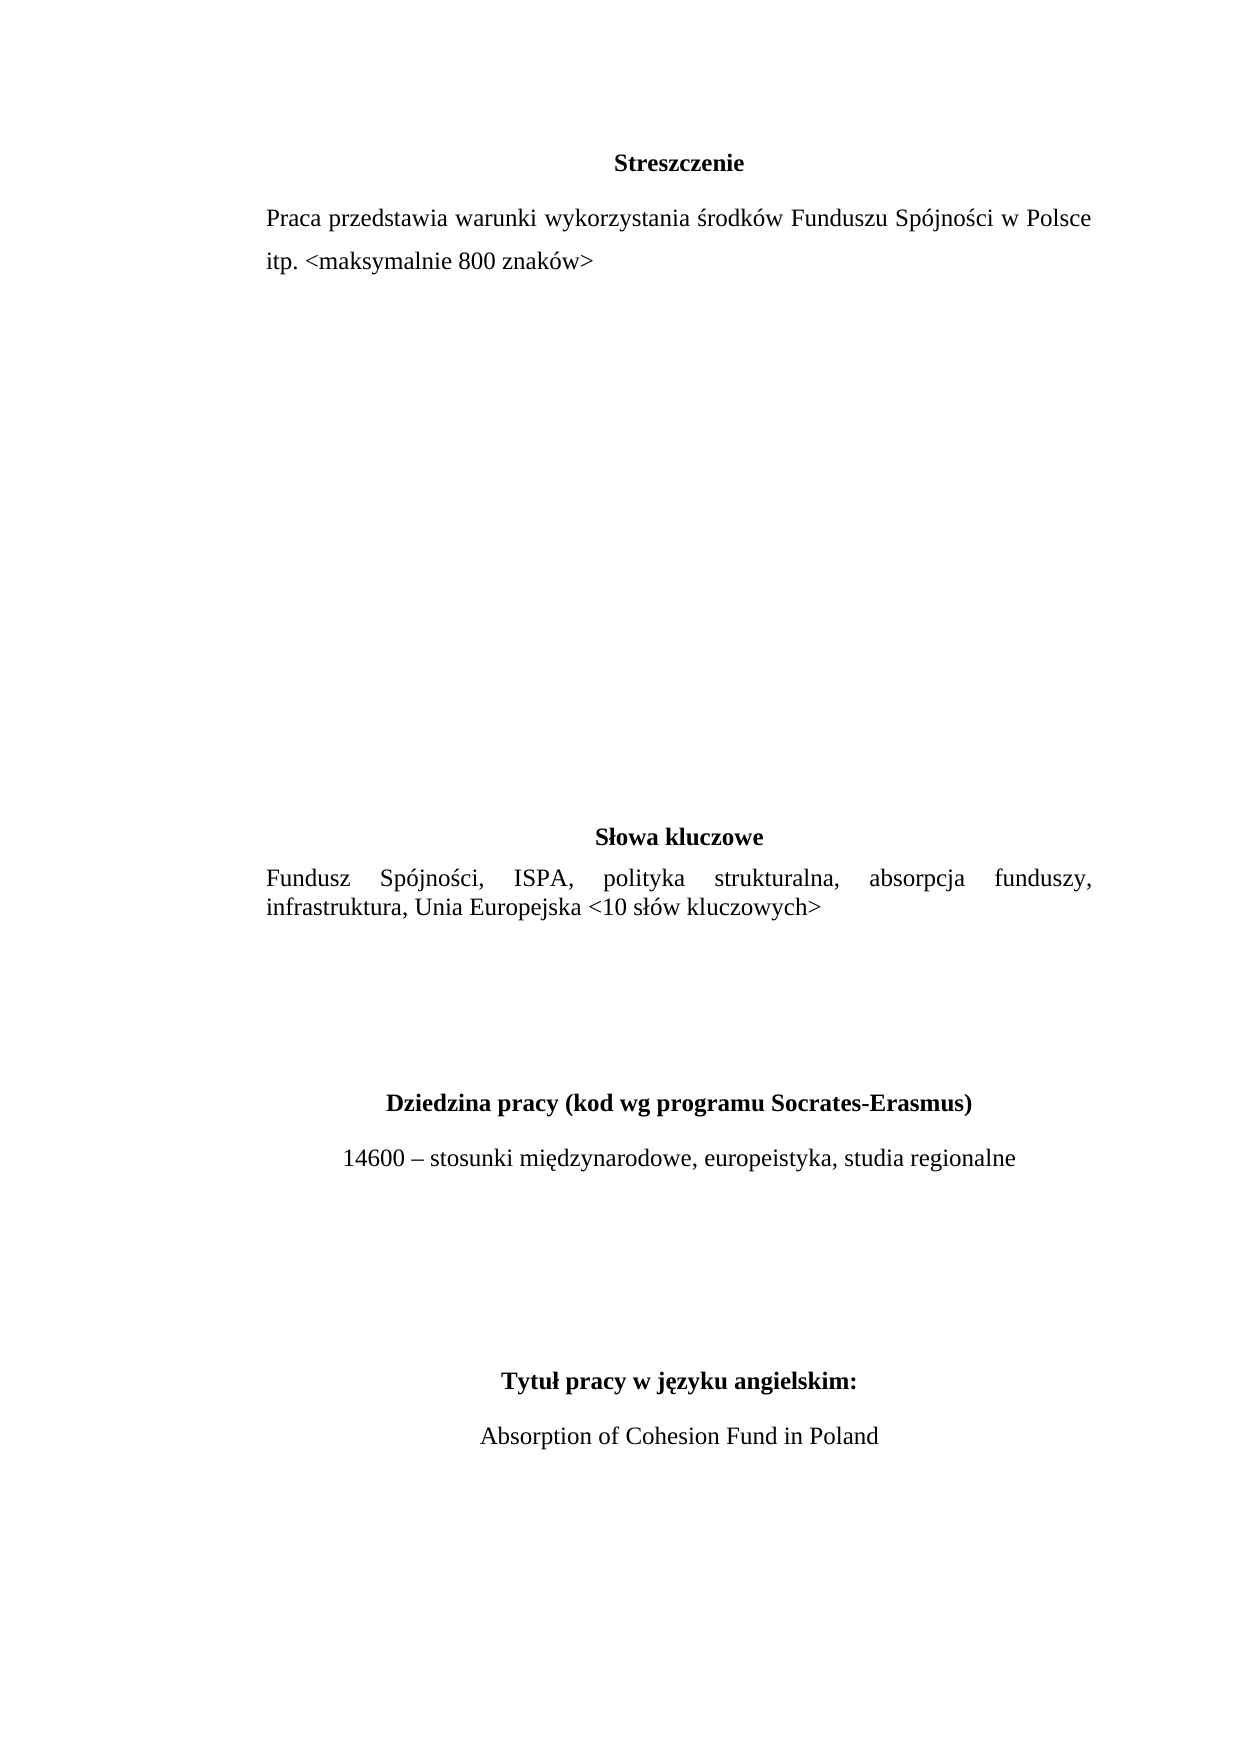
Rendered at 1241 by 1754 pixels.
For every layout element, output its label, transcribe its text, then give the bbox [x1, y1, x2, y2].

text Tytuł pracy w języku angielskim: [266, 1366, 1093, 1394]
text Streszczenie [266, 148, 1093, 176]
text Praca przedstawia warunki wykorzystania środków Funduszu Spójności w Polsce itp. <maksymalnie 800 znaków> [266, 203, 1093, 275]
text 14600 – stosunki międzynarodowe, europeistyka, studia regionalne [266, 1143, 1093, 1172]
subtitle Słowa kluczowe [266, 822, 1093, 851]
text Absorption of Cohesion Fund in Poland [266, 1421, 1093, 1450]
text Dziedzina pracy (kod wg programu Socrates-Erasmus) [266, 1088, 1093, 1116]
text Fundusz Spójności, ISPA, polityka strukturalna, absorpcja funduszy, infrastruktura, Unia Europejska <10 słów kluczowych> [266, 863, 1093, 921]
